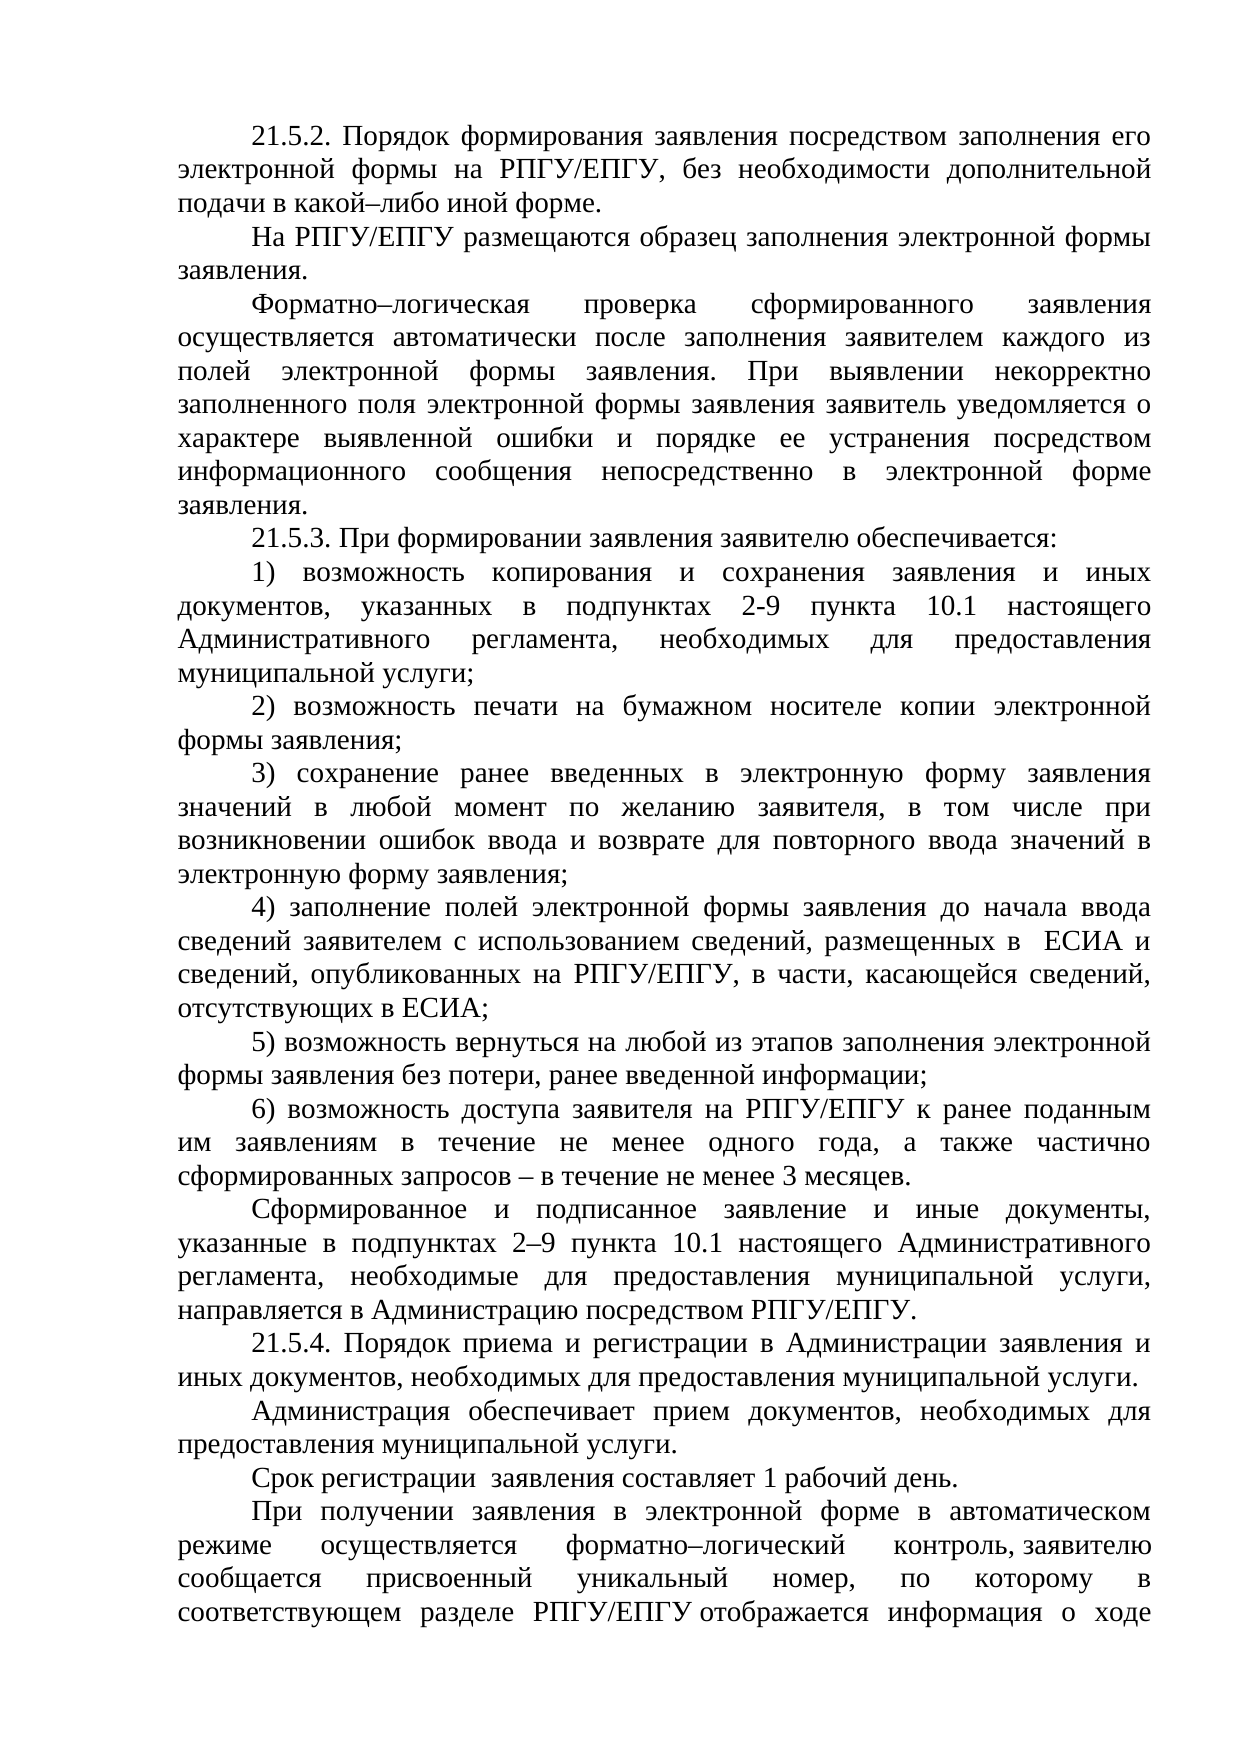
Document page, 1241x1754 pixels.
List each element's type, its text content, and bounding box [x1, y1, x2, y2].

text 3) сохранение ранее введенных в электронную форму заявления значений в любой момент по желанию заявителя, в том числе при возникновении ошибок ввода и возврате для повторного ввода значений в электронную форму заявления; [177, 755, 1152, 889]
text 2) возможность печати на бумажном носителе копии электронной формы заявления; [177, 688, 1152, 755]
text Форматно–логическая проверка сформированного заявления осуществляется автоматически после заполнения заявителем каждого из полей электронной формы заявления. При выявлении некорректно заполненного поля электронной формы заявления заявитель уведомляется о характере выявленной ошибки и порядке ее устранения посредством информационного сообщения непосредственно в электронной форме заявления. [177, 286, 1152, 521]
text 4) заполнение полей электронной формы заявления до начала ввода сведений заявителем с использованием сведений, размещенных в ЕСИА и сведений, опубликованных на РПГУ/ЕПГУ, в части, касающейся сведений, отсутствующих в ЕСИА; [177, 889, 1152, 1024]
text Срок регистрации заявления составляет 1 рабочий день. [177, 1460, 1152, 1493]
text 21.5.2. Порядок формирования заявления посредством заполнения его электронной формы на РПГУ/ЕПГУ, без необходимости дополнительной подачи в какой–либо иной форме. [177, 118, 1152, 219]
text Сформированное и подписанное заявление и иные документы, указанные в подпунктах 2–9 пункта 10.1 настоящего Административного регламента, необходимые для предоставления муниципальной услуги, направляется в Администрацию посредством РПГУ/ЕПГУ. [177, 1191, 1152, 1326]
text 5) возможность вернуться на любой из этапов заполнения электронной формы заявления без потери, ранее введенной информации; [177, 1024, 1152, 1091]
text 21.5.4. Порядок приема и регистрации в Администрации заявления и иных документов, необходимых для предоставления муниципальной услуги. [177, 1326, 1152, 1393]
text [177, 1493, 1152, 1627]
text 21.5.3. При формировании заявления заявителю обеспечивается: [177, 521, 1152, 554]
text Администрация обеспечивает прием документов, необходимых для предоставления муниципальной услуги. [177, 1393, 1152, 1460]
text 1) возможность копирования и сохранения заявления и иных документов, указанных в подпунктах 2-9 пункта 10.1 настоящего Административного регламента, необходимых для предоставления муниципальной услуги; [177, 554, 1152, 688]
text На РПГУ/ЕПГУ размещаются образец заполнения электронной формы заявления. [177, 219, 1152, 286]
text 6) возможность доступа заявителя на РПГУ/ЕПГУ к ранее поданным им заявлениям в течение не менее одного года, а также частично сформированных запросов – в течение не менее 3 месяцев. [177, 1091, 1152, 1191]
